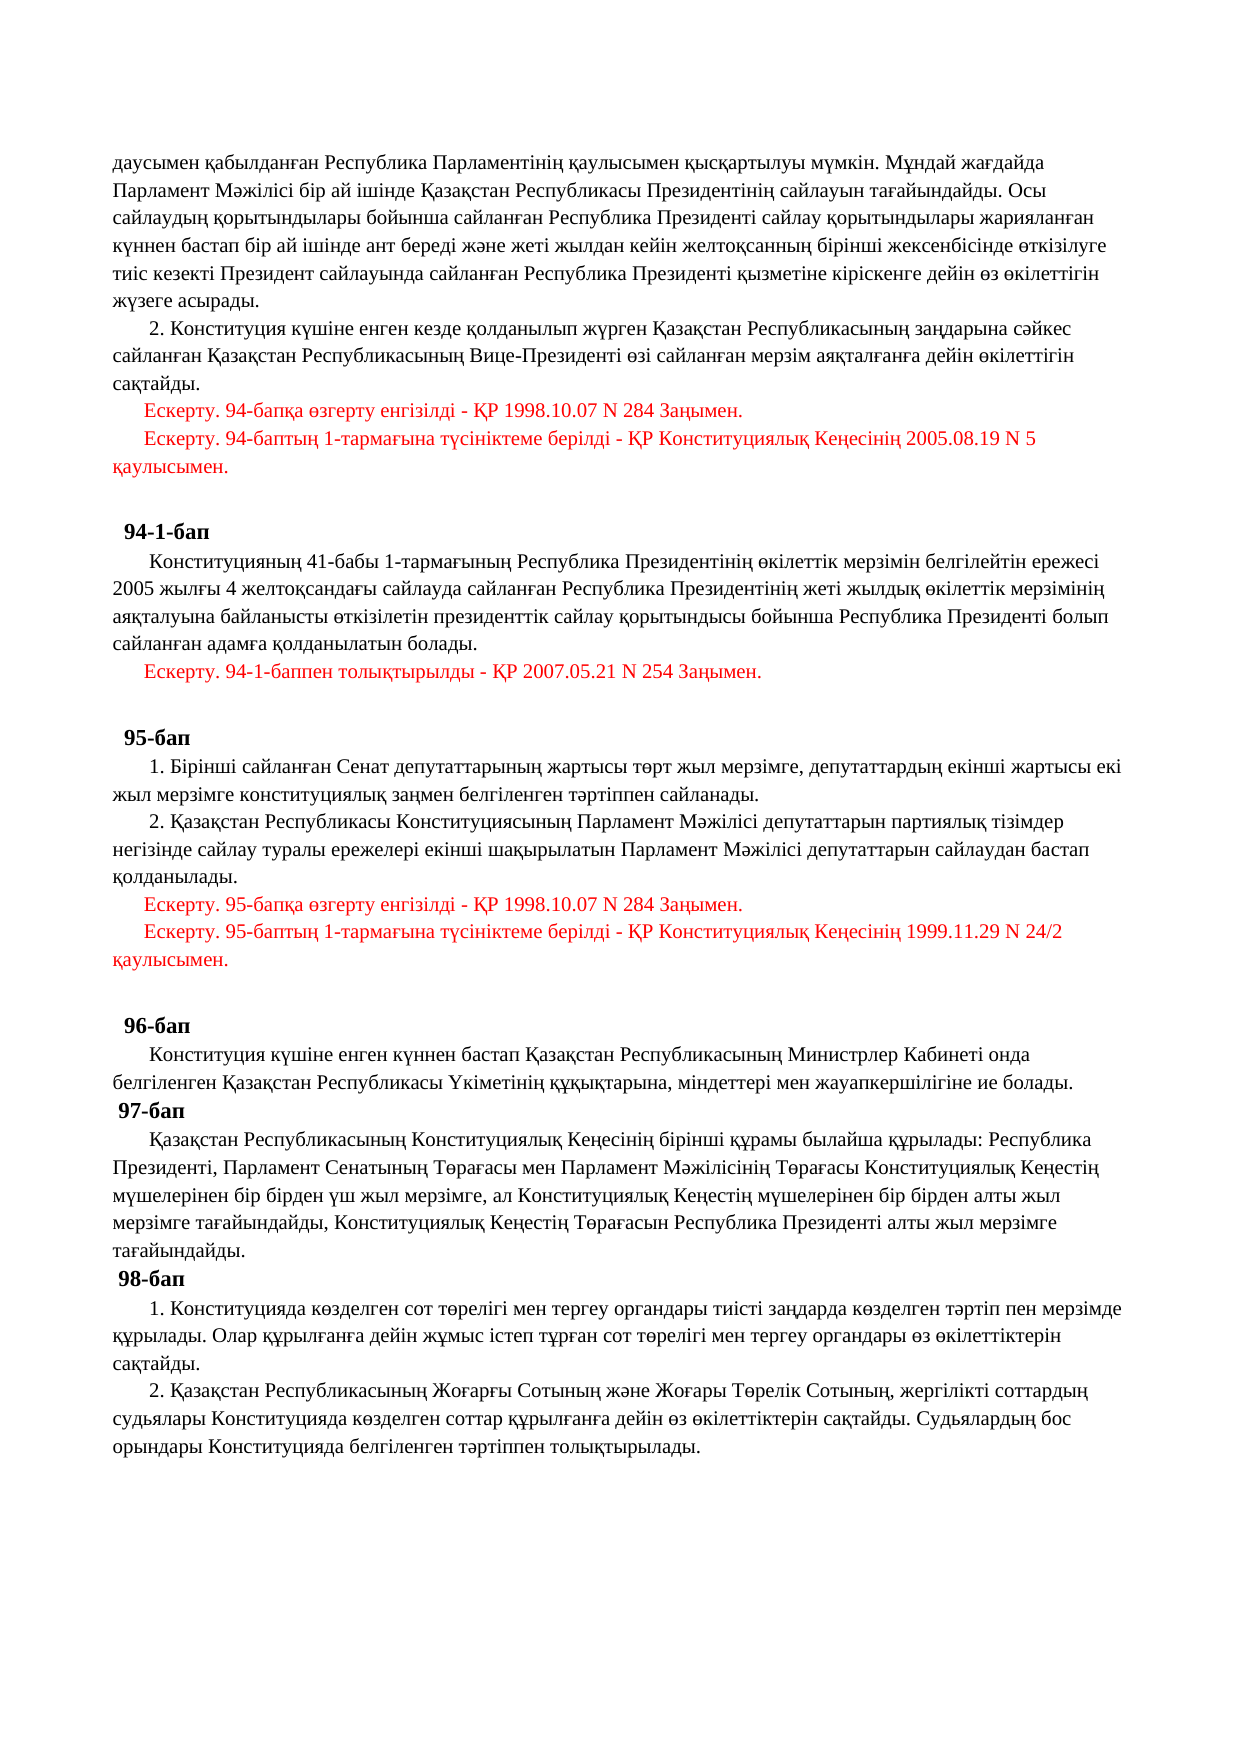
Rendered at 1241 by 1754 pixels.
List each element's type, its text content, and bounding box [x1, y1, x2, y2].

text 96-бап [112, 1012, 1128, 1038]
text Ескерту. 95-бапқа өзгерту енгізілді - ҚР 1998.10.07 N 284 Заңымен. Ескерту. 95-баптың 1-тармағына түсініктеме берілді - ҚР Конституциялық Кеңесінің 1999.11.29 N 24/2 қаулысымен. [112, 892, 1128, 1007]
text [112, 150, 1128, 312]
text Конституция күшіне енген күннен бастап Қазақстан Республикасының Министрлер Кабинеті онда белгіленген Қазақстан Республикасы Үкіметінің құқықтарына, міндеттері мен жауапкершілігіне ие болады. [112, 1042, 1128, 1094]
text 95-бап [112, 724, 1128, 750]
text 1. Конституцияда көзделген сот төрелігі мен тергеу органдары тиісті заңдарда көзделген тәртіп пен мерзімде құрылады. Олар құрылғанға дейін жұмыс істеп тұрған сот төрелігі мен тергеу органдары өз өкілеттіктерін сақтайды. [112, 1296, 1128, 1375]
text 94-1-бап [112, 518, 1128, 545]
text 2. Конституция күшіне енген кезде қолданылып жүрген Қазақстан Республикасының заңдарына сәйкес сайланған Қазақстан Республикасының Вице-Президенті өзі сайланған мерзім аяқталғанға дейін өкілеттігін сақтайды. [112, 316, 1128, 395]
text 2. Қазақстан Республикасы Конституциясының Парламент Мәжілісі депутаттарын партиялық тізімдер негізінде сайлау туралы ережелері екінші шақырылатын Парламент Мәжілісі депутаттарын сайлаудан бастап қолданылады. [112, 809, 1128, 888]
text Ескерту. 94-бапқа өзгерту енгізілді - ҚР 1998.10.07 N 284 Заңымен. Ескерту. 94-баптың 1-тармағына түсініктеме берілді - ҚР Конституциялық Кеңесінің 2005.08.19 N 5 қаулысымен. [112, 398, 1128, 514]
text 1. Бірінші сайланған Сенат депутаттарының жартысы төрт жыл мерзімге, депутаттардың екінші жартысы екі жыл мерзімге конституциялық заңмен белгіленген тәртіппен сайланады. [112, 754, 1128, 806]
text 2. Қазақстан Республикасының Жоғарғы Сотының және Жоғары Төрелік Сотының, жергілікті соттардың судьялары Конституцияда көзделген соттар құрылғанға дейін өз өкілеттіктерін сақтайды. Судьялардың бос орындары Конституцияда белгіленген тәртіппен толықтырылады. [112, 1378, 1128, 1458]
text Қазақстан Республикасының Конституциялық Кеңесінің бірінші құрамы былайша құрылады: Республика Президенті, Парламент Сенатының Төрағасы мен Парламент Мәжілісінің Төрағасы Конституциялық Кеңестің мүшелерінен бір бірден үш жыл мерзімге, ал Конституциялық Кеңестің мүшелерінен бір бірден алты жыл мерзімге тағайындайды, Конституциялық Кеңестің Төрағасын Республика Президенті алты жыл мерзімге тағайындайды. [112, 1127, 1128, 1262]
text 98-бап [112, 1265, 1128, 1292]
text 97-бап [112, 1097, 1128, 1123]
text Ескерту. 94-1-баппен толықтырылды - ҚР 2007.05.21 N 254 Заңымен. [112, 659, 1128, 719]
text Конституцияның 41-бабы 1-тармағының Республика Президентінің өкілеттік мерзімін белгілейтін ережесі 2005 жылғы 4 желтоқсандағы сайлауда сайланған Республика Президентінің жеті жылдық өкілеттік мерзімінің аяқталуына байланысты өткізілетін президенттік сайлау қорытындысы бойынша Республика Президенті болып сайланған адамға қолданылатын болады. [112, 548, 1128, 655]
